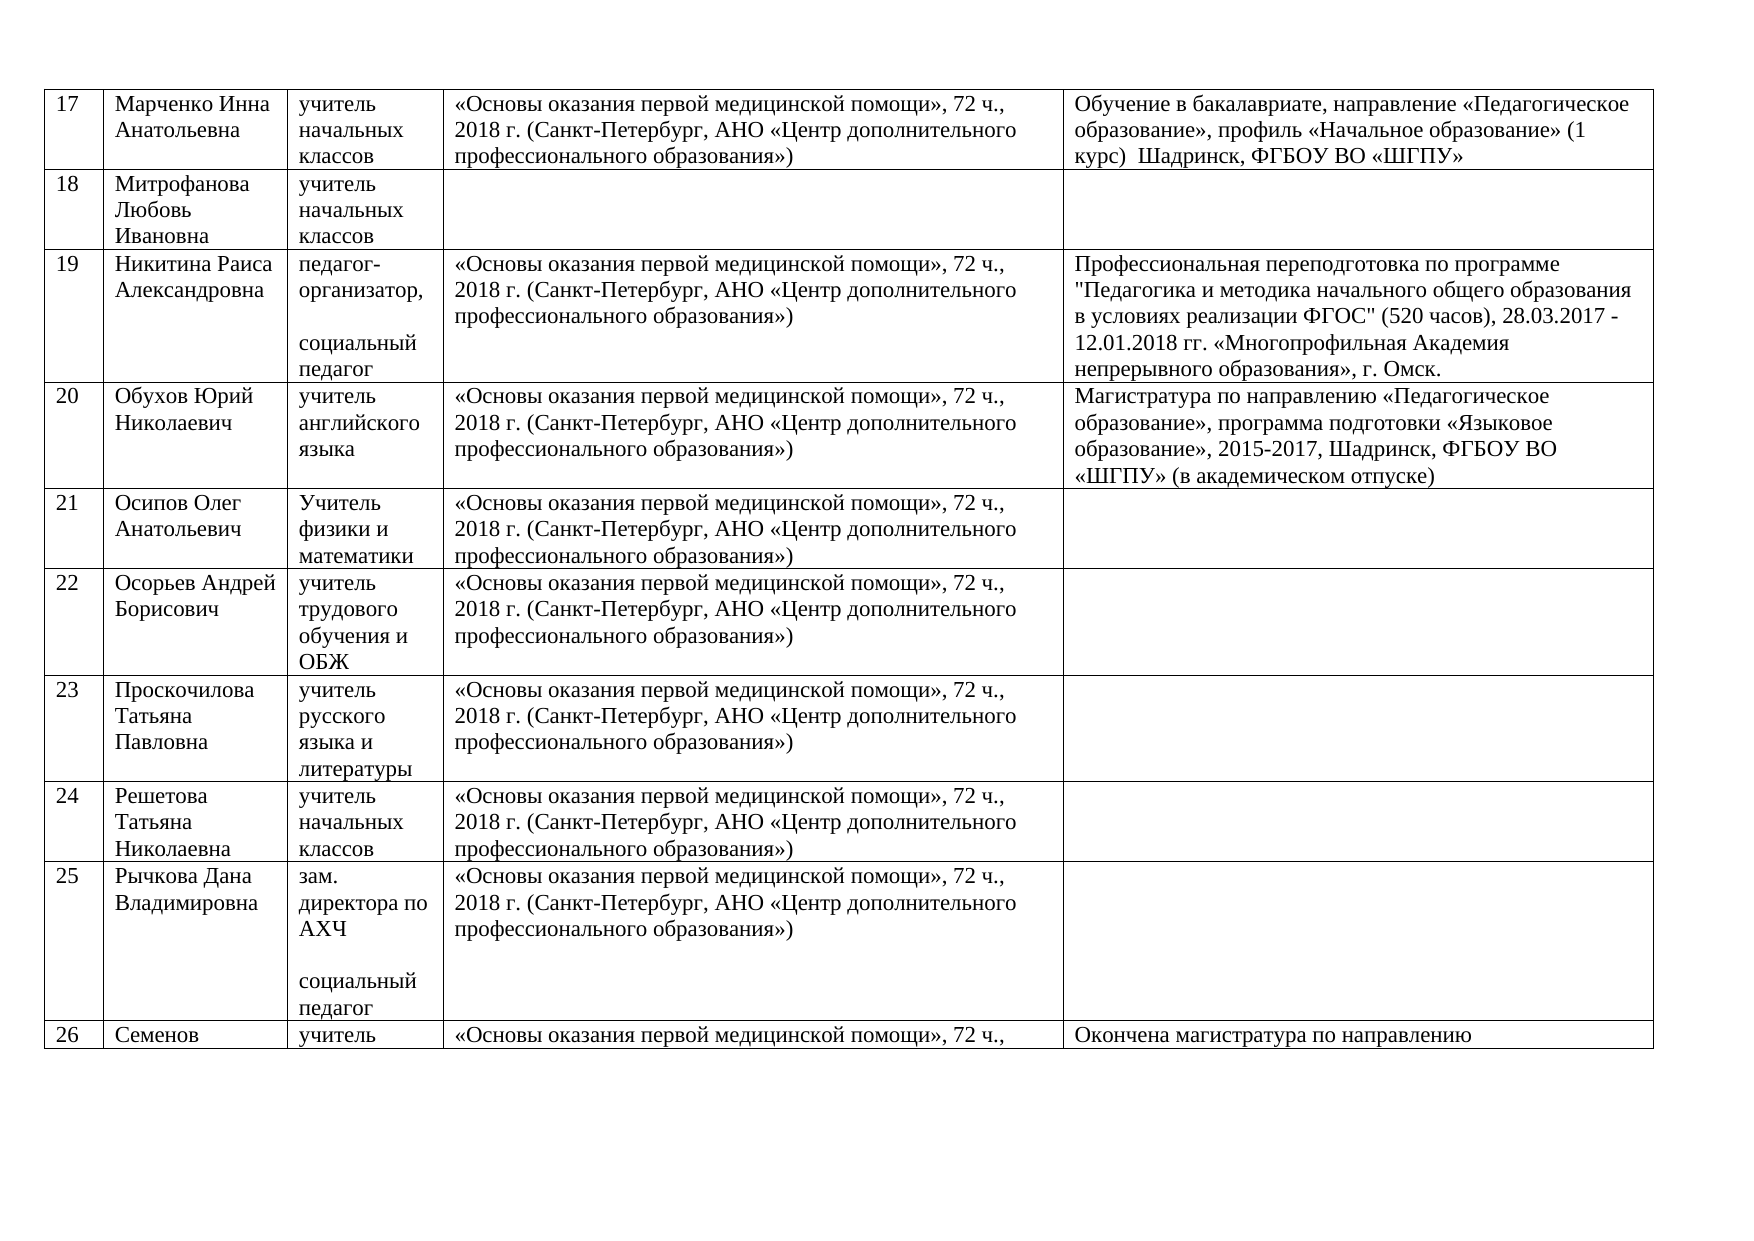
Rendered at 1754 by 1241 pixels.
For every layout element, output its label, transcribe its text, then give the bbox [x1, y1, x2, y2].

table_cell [104, 1021, 287, 1048]
table_cell «Основы оказания первой медицинской помощи», 72 ч., 2018 г. (Санкт-Петербург, АНО «Центр дополнительного профессионального образования») [444, 862, 1063, 1020]
table_cell Учитель физики и математики [288, 489, 443, 568]
table_cell 26 [45, 1021, 103, 1048]
table_cell педагог-организатор, социальный педагог [288, 250, 443, 382]
table_cell «Основы оказания первой медицинской помощи», 72 ч., 2018 г. (Санкт-Петербург, АНО «Центр дополнительного профессионального образования») [444, 383, 1063, 488]
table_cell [444, 90, 1063, 169]
table_cell 23 [45, 676, 103, 781]
table_cell Магистратура по направлению «Педагогическое образование», программа подготовки «Языковое образование», 2015-2017, Шадринск, ФГБОУ ВО «ШГПУ» (в академическом отпуске) [1064, 383, 1653, 488]
table_cell учитель начальных классов [288, 90, 443, 169]
table_cell 20 [45, 383, 103, 488]
table_cell [1064, 676, 1653, 781]
table_cell [1064, 782, 1653, 861]
table_cell «Основы оказания первой медицинской помощи», 72 ч., 2018 г. (Санкт-Петербург, АНО «Центр дополнительного профессионального образования») [444, 676, 1063, 781]
table_cell 19 [45, 250, 103, 382]
table_cell учитель русского языка и литературы [288, 676, 443, 781]
table_cell Профессиональная переподготовка по программе "Педагогика и методика начального общего образования в условиях реализации ФГОС" (520 часов), 28.03.2017 -12.01.2018 гг. «Многопрофильная Академия непрерывного образования», г. Омск. [1064, 250, 1653, 382]
table_cell «Основы оказания первой медицинской помощи», 72 ч., 2018 г. (Санкт-Петербург, АНО «Центр дополнительного профессионального образования») [444, 782, 1063, 861]
table_cell Митрофанова Любовь Ивановна [104, 170, 287, 249]
table_cell 18 [45, 170, 103, 249]
table_cell «Основы оказания первой медицинской помощи», 72 ч., 2018 г. (Санкт-Петербург, АНО «Центр дополнительного профессионального образования») [444, 569, 1063, 674]
table_cell Никитина Раиса Александровна [104, 250, 287, 382]
table_cell «Основы оказания первой медицинской помощи», 72 ч., 2018 г. (Санкт-Петербург, АНО «Центр дополнительного профессионального образования») [444, 489, 1063, 568]
table_cell Обучение в бакалавриате, направление «Педагогическое образование», профиль «Начальное образование» (1 курс) Шадринск, ФГБОУ ВО «ШГПУ» [1064, 90, 1653, 169]
table_cell «Основы оказания первой медицинской помощи», 72 ч., 2018 г. (Санкт-Петербург, АНО «Центр дополнительного профессионального образования») [444, 250, 1063, 382]
table_cell учитель начальных классов [288, 782, 443, 861]
table_cell 17 [45, 90, 103, 169]
table_cell Марченко Инна Анатольевна [104, 90, 287, 169]
table_cell Обухов Юрий Николаевич [104, 383, 287, 488]
table_cell учитель начальных классов [288, 170, 443, 249]
table_cell [1064, 489, 1653, 568]
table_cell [444, 1021, 1063, 1048]
table_cell 22 [45, 569, 103, 674]
table_cell [444, 170, 1063, 249]
table_cell [1064, 569, 1653, 674]
table_cell учитель трудового обучения и ОБЖ [288, 569, 443, 674]
table_cell 25 [45, 862, 103, 1020]
table_cell [1064, 862, 1653, 1020]
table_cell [1064, 1021, 1653, 1048]
table_cell 21 [45, 489, 103, 568]
table_cell Осорьев Андрей Борисович [104, 569, 287, 674]
table_cell Решетова Татьяна Николаевна [104, 782, 287, 861]
table_cell Осипов Олег Анатольевич [104, 489, 287, 568]
table_cell 24 [45, 782, 103, 861]
table_cell [1064, 170, 1653, 249]
table_cell учитель английского языка [288, 383, 443, 488]
table_cell Рычкова Дана Владимировна [104, 862, 287, 1020]
table_cell зам. директора по АХЧ социальный педагог [288, 862, 443, 1020]
table_cell учитель информатики [288, 1021, 443, 1048]
table_cell Проскочилова Татьяна Павловна [104, 676, 287, 781]
